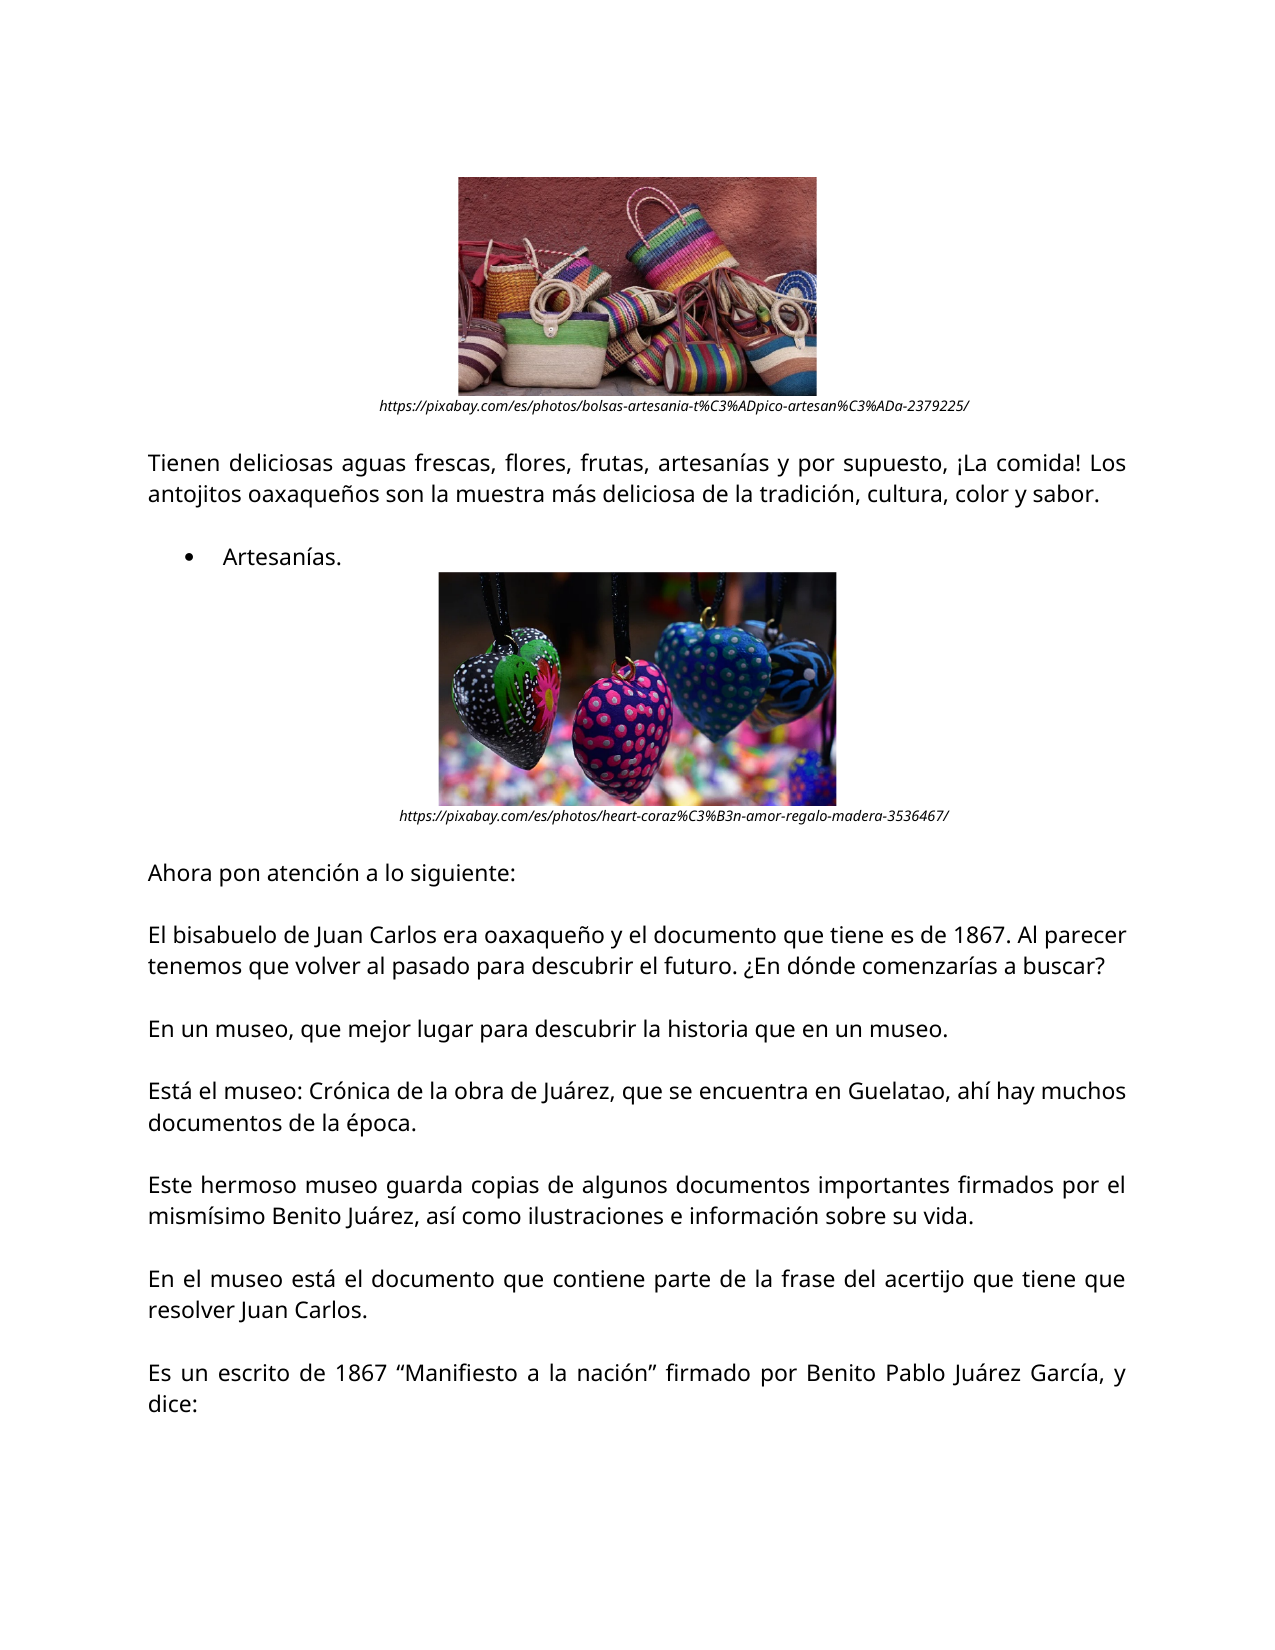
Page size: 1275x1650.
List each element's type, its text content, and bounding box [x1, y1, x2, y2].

list https://pixabay.com/es/photos/heart-coraz%C3%B3n-amor-regalo-madera-3536467/ [223, 805, 1127, 825]
list https://pixabay.com/es/photos/bolsas-artesania-t%C3%ADpico-artesan%C3%ADa-2379225/ [223, 396, 1127, 416]
text En el museo está el documento que contiene parte de la frase del acertijo que tiene que resolver Juan Carlos. [148, 1263, 1127, 1325]
text El bisabuelo de Juan Carlos era oaxaqueño y el documento que tiene es de 1867. Al parecer tenemos que volver al pasado para descubrir el futuro. ¿En dónde comenzarías a buscar? [148, 919, 1127, 981]
text Es un escrito de 1867 “Manifiesto a la nación” firmado por Benito Pablo Juárez García, y dice: [148, 1356, 1127, 1419]
text Ahora pon atención a lo siguiente: [148, 856, 1127, 888]
text En un museo, que mejor lugar para descubrir la historia que en un museo. [148, 1013, 1127, 1044]
text Tienen deliciosas aguas frescas, flores, frutas, artesanías y por supuesto, ¡La comida! Los antojitos oaxaqueños son la muestra más deliciosa de la tradición, cultura, color y sabor. [148, 447, 1127, 509]
text Este hermoso museo guarda copias de algunos documentos importantes firmados por el mismísimo Benito Juárez, así como ilustraciones e información sobre su vida. [148, 1169, 1127, 1231]
picture [438, 572, 837, 806]
list Artesanías. [185, 541, 1127, 572]
picture [458, 177, 817, 396]
text Está el museo: Crónica de la obra de Juárez, que se encuentra en Guelatao, ahí hay muchos documentos de la época. [148, 1075, 1127, 1138]
